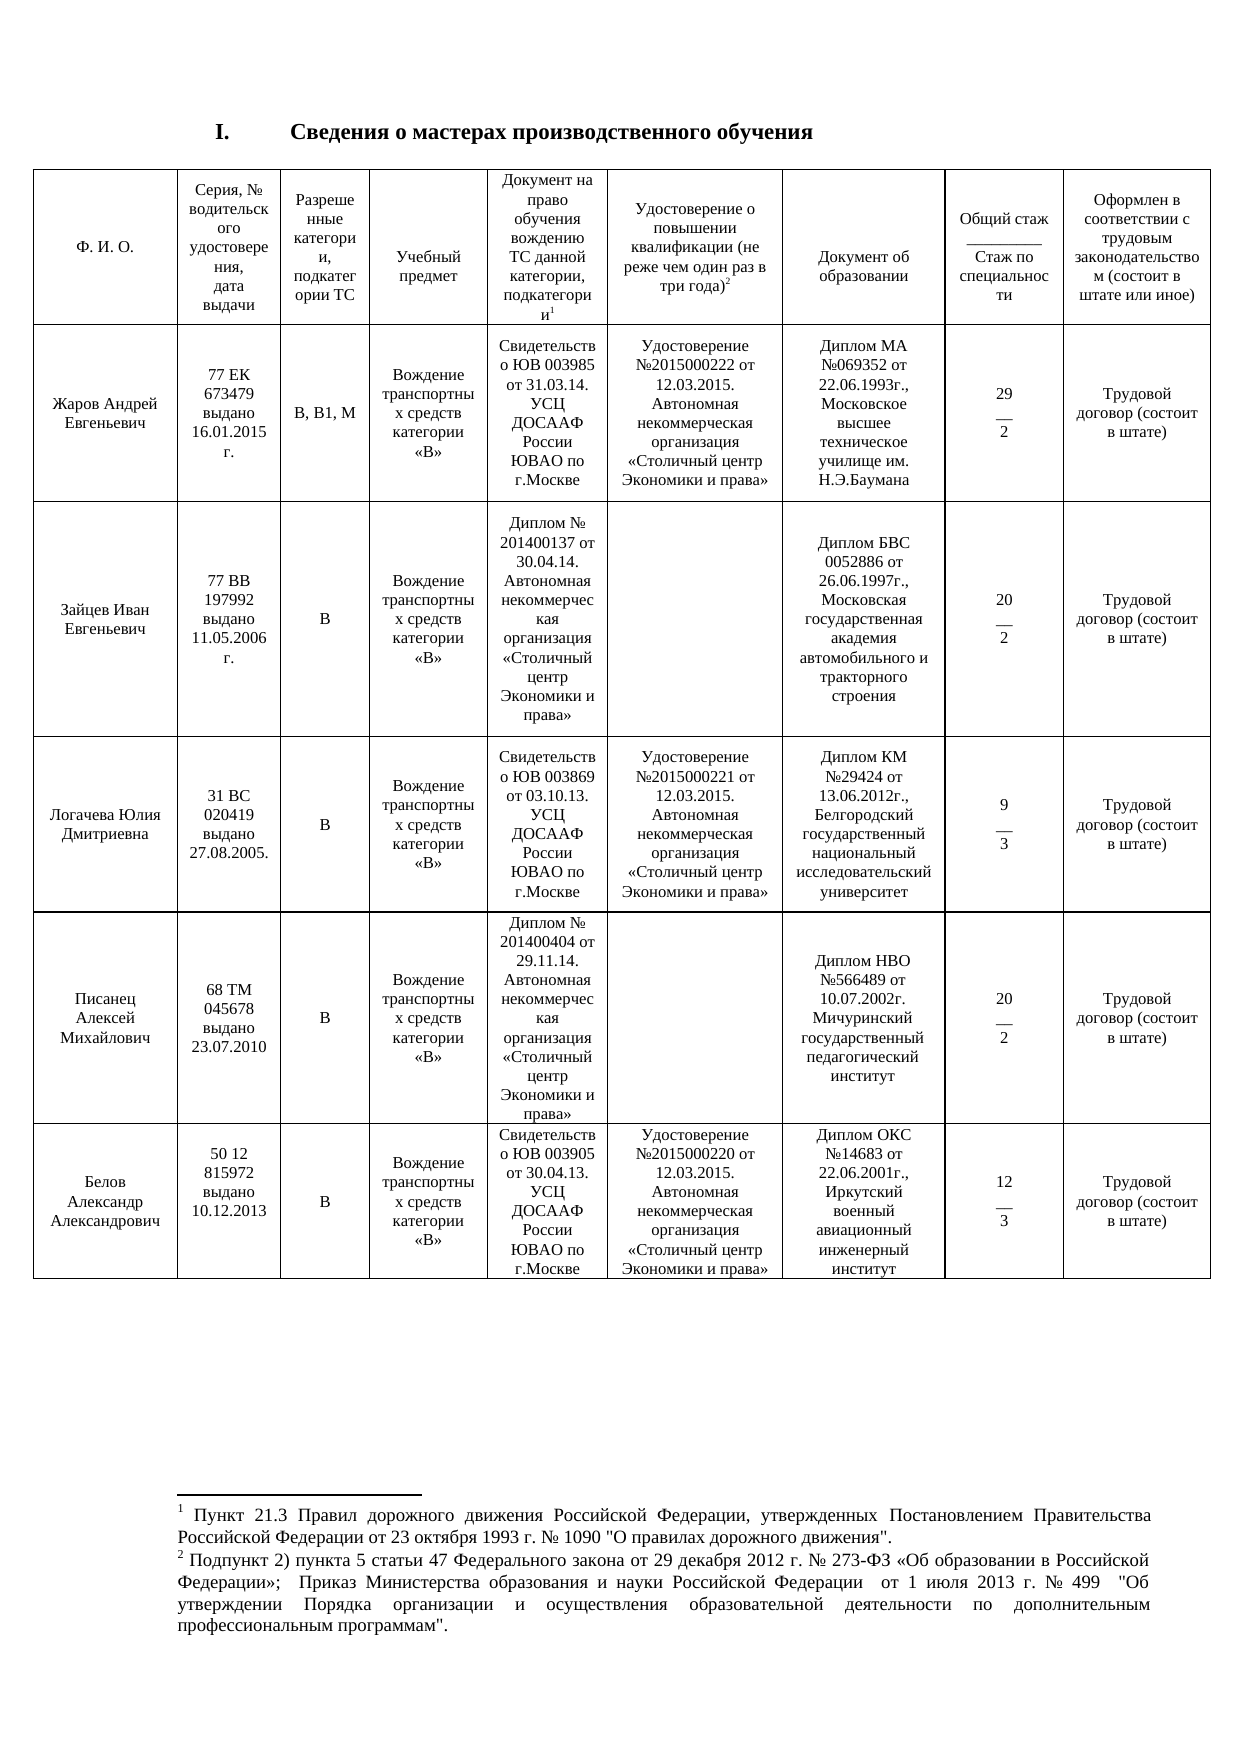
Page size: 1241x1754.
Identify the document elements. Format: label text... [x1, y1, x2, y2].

table_cell 9 __ 3 [946, 737, 1063, 911]
table_cell Вождение транспортных средств категории «В» [370, 913, 487, 1123]
table_cell Жаров Андрей Евгеньевич [34, 325, 177, 501]
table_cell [1064, 1124, 1210, 1278]
table_cell Вождение транспортных средств категории «В» [370, 737, 487, 911]
table_header Разрешенные категории, подкатегории ТС [281, 170, 369, 323]
table_cell [608, 502, 782, 736]
table_cell Трудовой договор (состоит в штате) [1064, 913, 1210, 1123]
table_cell Диплом № 201400404 от 29.11.14. Автономная некоммерческая организация «Столичный центр Экономики и права» [488, 913, 607, 1123]
table_cell Диплом № 201400137 от 30.04.14. Автономная некоммерческая организация «Столичный центр Экономики и права» [488, 502, 607, 736]
table_cell Вождение транспортных средств категории «В» [370, 325, 487, 501]
table_cell Удостоверение №2015000222 от 12.03.2015. Автономная некоммерческая организация «Столичный центр Экономики и права» [608, 325, 782, 501]
table_header Удостоверение о повышении квалификации (не реже чем один раз в три года) [608, 170, 782, 323]
table_header Учебный предмет [370, 170, 487, 323]
table_cell Диплом БВС 0052886 от 26.06.1997г., Московская государственная академия автомобильного и тракторного строения [783, 502, 944, 736]
table_cell В [281, 737, 369, 911]
list Сведения о мастерах производственного обучения [215, 118, 1152, 144]
table_header Документ на право обучения вождению ТС данной категории, подкатегории [488, 170, 607, 323]
table_cell В [281, 502, 369, 736]
table_cell 31 ВС 020419 выдано 27.08.2005. [178, 737, 280, 911]
table_cell Трудовой договор (состоит в штате) [1064, 325, 1210, 501]
table_cell Свидетельство ЮВ 003869 от 03.10.13. УСЦ ДОСААФ России ЮВАО по г.Москве [488, 737, 607, 911]
table_header Серия, № водительского удостоверения, дата выдачи [178, 170, 280, 323]
table_cell 29 __ 2 [946, 325, 1063, 501]
table_cell Диплом НВО №566489 от 10.07.2002г. Мичуринский государственный педагогический институт [783, 913, 944, 1123]
table_cell Зайцев Иван Евгеньевич [34, 502, 177, 736]
table_cell 20 __ 2 [946, 502, 1063, 736]
table_cell Белов Александр Александрович [34, 1124, 177, 1278]
table_header Общий стаж _________ Стаж по специальности [946, 170, 1063, 323]
table_header Ф. И. О. [34, 170, 177, 323]
table_cell 77 ВВ 197992 выдано 11.05.2006г. [178, 502, 280, 736]
table_cell Свидетельство ЮВ 003905 от 30.04.13. УСЦ ДОСААФ России ЮВАО по г.Москве [488, 1124, 607, 1278]
table_cell Свидетельство ЮВ 003985 от 31.03.14. УСЦ ДОСААФ России ЮВАО по г.Москве [488, 325, 607, 501]
table_cell 68 ТМ 045678 выдано 23.07.2010 [178, 913, 280, 1123]
table_header Документ об образовании [783, 170, 944, 323]
table_cell 12 __ 3 [946, 1124, 1063, 1278]
table_cell Диплом КМ №29424 от 13.06.2012г., Белгородский государственный национальный исследовательский университет [783, 737, 944, 911]
table_header Оформлен в соответствии с трудовым законодательством (состоит в штате или иное) [1064, 170, 1210, 323]
table_cell Писанец Алексей Михайлович [34, 913, 177, 1123]
table_cell 77 ЕК 673479 выдано 16.01.2015г. [178, 325, 280, 501]
table_cell Логачева Юлия Дмитриевна [34, 737, 177, 911]
table_cell Трудовой договор (состоит в штате) [1064, 737, 1210, 911]
table_cell Удостоверение №2015000221 от 12.03.2015. Автономная некоммерческая организация «Столичный центр Экономики и права» [608, 737, 782, 911]
table_cell Удостоверение №2015000220 от 12.03.2015. Автономная некоммерческая организация «Столичный центр Экономики и права» [608, 1124, 782, 1278]
table_cell Вождение транспортных средств категории «В» [370, 502, 487, 736]
table_cell В, В1, М [281, 325, 369, 501]
table_cell В [281, 1124, 369, 1278]
table_cell В [281, 913, 369, 1123]
table_cell Диплом ОКС №14683 от 22.06.2001г., Иркутский военный авиационный инженерный институт [783, 1124, 944, 1278]
table_cell 20 __ 2 [946, 913, 1063, 1123]
table_cell Трудовой договор (состоит в штате) [1064, 502, 1210, 736]
table_cell 50 12 815972 выдано 10.12.2013 [178, 1124, 280, 1278]
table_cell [370, 1124, 487, 1278]
table_cell [608, 913, 782, 1123]
table_cell Диплом МА №069352 от 22.06.1993г., Московское высшее техническое училище им. Н.Э.Баумана [783, 325, 944, 501]
